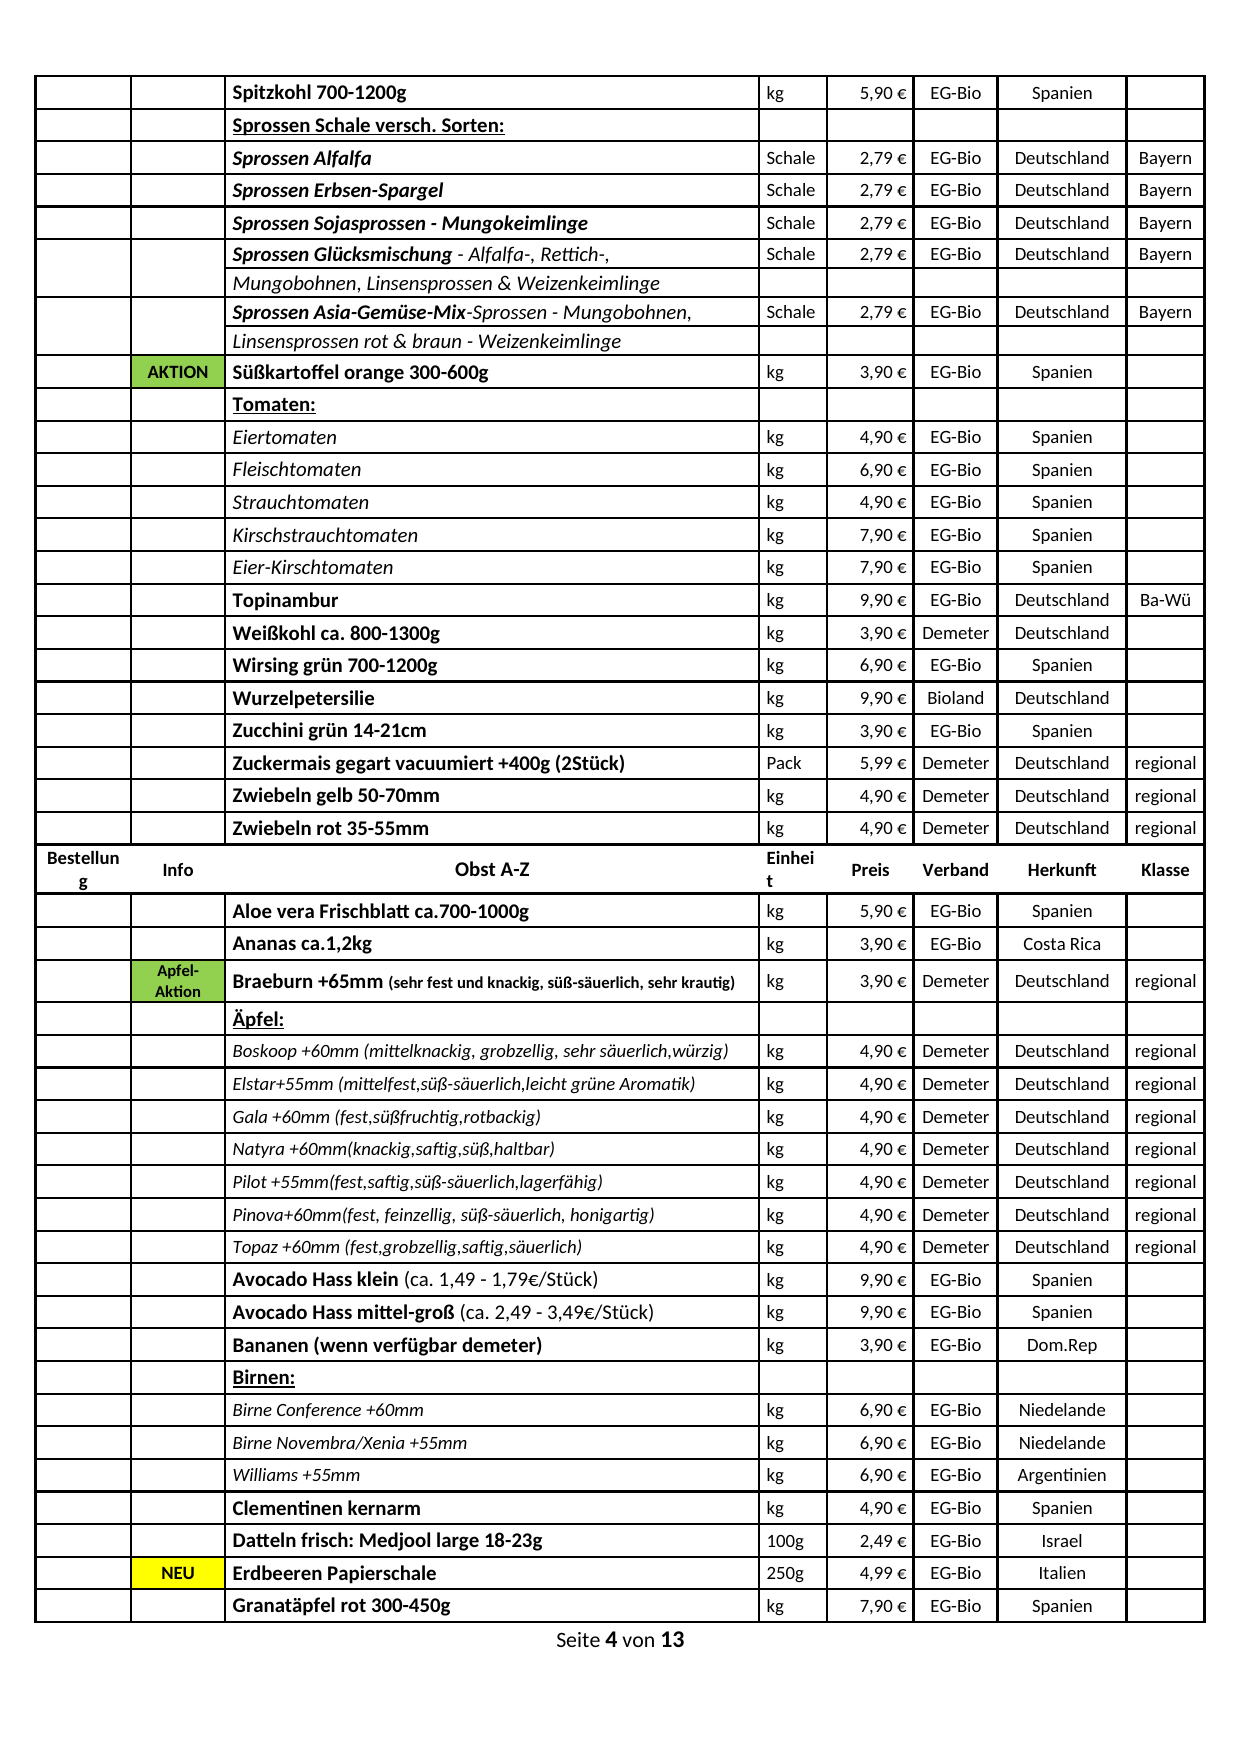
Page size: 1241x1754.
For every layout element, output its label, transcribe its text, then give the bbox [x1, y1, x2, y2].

table_cell Eiertomaten [226, 422, 758, 452]
table_cell [915, 1362, 996, 1392]
table_cell [132, 683, 224, 713]
table_cell Israel [999, 1525, 1125, 1556]
table_cell regional [1128, 1036, 1203, 1066]
table_cell [37, 683, 130, 713]
table_cell EG-Bio [915, 454, 996, 485]
table_cell Demeter [915, 813, 996, 843]
table_cell [37, 1525, 130, 1556]
table_cell 4,90 € [828, 487, 912, 517]
table_cell [132, 389, 224, 419]
table_cell [37, 142, 130, 173]
table_cell kg [760, 961, 826, 1001]
table_cell Wurzelpetersilie [226, 683, 758, 713]
table_cell Deutschland [999, 1134, 1125, 1164]
table_cell [132, 1166, 224, 1197]
table_cell Deutschland [999, 1101, 1125, 1132]
table_cell [999, 389, 1125, 419]
table_cell Spanien [999, 895, 1125, 926]
table_cell AKTION [132, 356, 224, 387]
table_cell EG-Bio [915, 77, 996, 108]
table_cell Sprossen Erbsen-Spargel [226, 175, 758, 205]
table_cell kg [760, 422, 826, 452]
table_cell Sprossen Sojasprossen - Mungokeimlinge [226, 208, 758, 238]
table_cell Fleischtomaten [226, 454, 758, 485]
table_cell Demeter [915, 1232, 996, 1262]
table_cell 100g [760, 1525, 826, 1556]
table_cell [132, 454, 224, 485]
table_cell Deutschland [999, 298, 1125, 325]
table_cell [828, 110, 912, 140]
table_cell 7,90 € [828, 1590, 912, 1621]
table_cell EG-Bio [915, 585, 996, 615]
table_cell [1128, 928, 1203, 958]
table_cell [132, 1525, 224, 1556]
table_cell [1128, 683, 1203, 713]
table_cell Demeter [915, 1166, 996, 1197]
table_cell Deutschland [999, 617, 1125, 648]
table_cell 9,90 € [828, 1297, 912, 1327]
table_cell Ananas ca.1,2kg [226, 928, 758, 958]
table_cell kg [760, 1590, 826, 1621]
table_cell [132, 110, 224, 140]
table_cell [132, 585, 224, 615]
table_cell Avocado Hass klein (ca. 1,49 - 1,79€/Stück) [226, 1264, 758, 1295]
table_cell [132, 1003, 224, 1034]
table_cell EG-Bio [915, 298, 996, 325]
table_cell regional [1128, 813, 1203, 843]
table_cell 7,90 € [828, 519, 912, 550]
table_cell Preis [827, 846, 913, 892]
table_cell kg [760, 813, 826, 843]
table_cell 6,90 € [828, 454, 912, 485]
table_cell [37, 1493, 130, 1523]
table_cell [37, 650, 130, 680]
table_cell [1128, 110, 1203, 140]
table_cell EG-Bio [915, 928, 996, 958]
table_cell Argentinien [999, 1460, 1125, 1490]
table_cell [132, 519, 224, 550]
table_cell [1128, 1460, 1203, 1490]
table_cell [999, 1003, 1125, 1034]
table_cell EG-Bio [915, 895, 996, 926]
table_cell [37, 298, 130, 354]
table_cell [828, 327, 912, 354]
table_cell [828, 269, 912, 296]
table_cell [37, 110, 130, 140]
table_cell kg [760, 1134, 826, 1164]
table_cell Demeter [915, 1134, 996, 1164]
table_cell Birne Conference +60mm [226, 1395, 758, 1425]
table_cell [132, 1460, 224, 1490]
table_cell 6,90 € [828, 650, 912, 680]
table_cell 2,79 € [828, 208, 912, 238]
table_cell [999, 1362, 1125, 1392]
table_cell EG-Bio [915, 715, 996, 746]
table_cell 2,79 € [828, 175, 912, 205]
table_cell [915, 389, 996, 419]
table_cell Demeter [915, 780, 996, 811]
table_cell Spanien [999, 1297, 1125, 1327]
table_cell [1128, 454, 1203, 485]
table_cell 2,79 € [828, 240, 912, 267]
table_cell Birne Novembra/Xenia +55mm [226, 1427, 758, 1458]
table_cell [37, 928, 130, 958]
table_cell Pinova+60mm(fest, feinzellig, süß-säuerlich, honigartig) [226, 1199, 758, 1229]
table_cell Spanien [999, 519, 1125, 550]
table_cell [132, 1493, 224, 1523]
table_cell [1128, 1264, 1203, 1295]
table_cell Zuckermais gegart vacuumiert +400g (2Stück) [226, 748, 758, 778]
table_cell Apfel-Aktion [132, 961, 224, 1001]
table_cell [37, 208, 130, 238]
table_cell [1128, 1003, 1203, 1034]
table_cell Obst A-Z [225, 846, 759, 892]
table_cell Süßkartoffel orange 300-600g [226, 356, 758, 387]
table_cell [37, 715, 130, 746]
table_cell Natyra +60mm(knackig,saftig,süß,haltbar) [226, 1134, 758, 1164]
table_cell [915, 269, 996, 296]
table_cell kg [760, 1101, 826, 1132]
table_cell [132, 617, 224, 648]
table_cell EG-Bio [915, 1329, 996, 1360]
table_cell [1128, 1427, 1203, 1458]
table_cell [915, 1003, 996, 1034]
table_cell [132, 208, 224, 238]
table_cell [1128, 650, 1203, 680]
table_cell Erdbeeren Papierschale [226, 1558, 758, 1588]
table_cell 4,90 € [828, 1232, 912, 1262]
table_cell [37, 356, 130, 387]
table_cell Bayern [1128, 240, 1203, 267]
table_cell [1128, 1329, 1203, 1360]
table_cell EG-Bio [915, 1525, 996, 1556]
table_cell [915, 110, 996, 140]
table_cell [1128, 1362, 1203, 1392]
table_cell [1128, 422, 1203, 452]
table_cell Deutschland [999, 961, 1125, 1001]
table_cell kg [760, 1264, 826, 1295]
table_cell [37, 422, 130, 452]
table_cell [1128, 389, 1203, 419]
table_cell 4,90 € [828, 1493, 912, 1523]
table_cell Braeburn +65mm (sehr fest und knackig, süß-säuerlich, sehr krautig) [226, 961, 758, 1001]
table_cell Demeter [915, 617, 996, 648]
table_cell [1128, 1558, 1203, 1588]
table_cell kg [760, 895, 826, 926]
table_cell [132, 298, 224, 354]
table_cell EG-Bio [915, 1460, 996, 1490]
table_cell 250g [760, 1558, 826, 1588]
table_cell EG-Bio [915, 1590, 996, 1621]
table_cell Äpfel: [226, 1003, 758, 1034]
table_cell EG-Bio [915, 240, 996, 267]
table_cell [999, 327, 1125, 354]
table_cell Demeter [915, 1101, 996, 1132]
table_cell [37, 1232, 130, 1262]
table_cell 6,90 € [828, 1460, 912, 1490]
table_cell [828, 389, 912, 419]
table_cell Topinambur [226, 585, 758, 615]
table_cell Schale [760, 240, 826, 267]
table_cell [132, 487, 224, 517]
table_cell [37, 1101, 130, 1132]
table_cell Demeter [915, 748, 996, 778]
table_cell Deutschland [999, 208, 1125, 238]
table_cell Niedelande [999, 1427, 1125, 1458]
table_cell Boskoop +60mm (mittelknackig, grobzellig, sehr säuerlich,würzig) [226, 1036, 758, 1066]
table_cell kg [760, 650, 826, 680]
table_cell EG-Bio [915, 142, 996, 173]
table_cell [132, 928, 224, 958]
table_cell [1128, 327, 1203, 354]
table_cell Kirschstrauchtomaten [226, 519, 758, 550]
table_cell Schale [760, 208, 826, 238]
table_cell EG-Bio [915, 422, 996, 452]
table_cell [915, 327, 996, 354]
table_cell kg [760, 780, 826, 811]
table_cell EG-Bio [915, 1558, 996, 1588]
table_cell [132, 1199, 224, 1229]
table_cell kg [760, 1395, 826, 1425]
table_cell Klasse [1126, 846, 1203, 892]
table_cell [1128, 617, 1203, 648]
table_cell Deutschland [999, 780, 1125, 811]
table_cell [999, 269, 1125, 296]
table_cell EG-Bio [915, 519, 996, 550]
table_cell 6,90 € [828, 1395, 912, 1425]
table_cell [1128, 77, 1203, 108]
table_cell [132, 422, 224, 452]
table_cell Deutschland [999, 1166, 1125, 1197]
table_cell Sprossen Asia-Gemüse-Mix-Sprossen - Mungobohnen, [226, 298, 758, 325]
table_cell kg [760, 356, 826, 387]
table_cell [37, 1558, 130, 1588]
table_cell 4,90 € [828, 1069, 912, 1099]
table_cell Spanien [999, 1264, 1125, 1295]
table_cell [37, 1036, 130, 1066]
table_cell kg [760, 617, 826, 648]
table_cell kg [760, 1069, 826, 1099]
table_cell [132, 1362, 224, 1392]
table_cell Spanien [999, 487, 1125, 517]
table_cell Sprossen Schale versch. Sorten: [226, 110, 758, 140]
table_cell Pack [760, 748, 826, 778]
table_cell [37, 585, 130, 615]
table_cell [37, 175, 130, 205]
table_cell Spanien [999, 356, 1125, 387]
table_cell 5,90 € [828, 77, 912, 108]
table_cell [37, 1166, 130, 1197]
table_cell kg [760, 1493, 826, 1523]
table_cell [132, 650, 224, 680]
table_cell regional [1128, 1232, 1203, 1262]
table_cell Demeter [915, 1069, 996, 1099]
table_cell Ba-Wü [1128, 585, 1203, 615]
table_cell Mungobohnen, Linsensprossen & Weizenkeimlinge [226, 269, 758, 296]
table_cell Avocado Hass mittel-groß (ca. 2,49 - 3,49€/Stück) [226, 1297, 758, 1327]
table_cell [132, 1232, 224, 1262]
table_cell [132, 813, 224, 843]
table_cell [37, 1395, 130, 1425]
table_cell [37, 961, 130, 1001]
table_cell Spanien [999, 1493, 1125, 1523]
table_cell [37, 1069, 130, 1099]
table_cell Deutschland [999, 1036, 1125, 1066]
table_cell kg [760, 1427, 826, 1458]
table_cell 2,79 € [828, 298, 912, 325]
table_cell Weißkohl ca. 800-1300g [226, 617, 758, 648]
table_cell 5,90 € [828, 895, 912, 926]
table_cell kg [760, 715, 826, 746]
table_cell Bananen (wenn verfügbar demeter) [226, 1329, 758, 1360]
table_cell kg [760, 552, 826, 582]
table_cell [37, 748, 130, 778]
table_cell EG-Bio [915, 487, 996, 517]
table_cell [132, 1395, 224, 1425]
table_cell 3,90 € [828, 961, 912, 1001]
table_cell Deutschland [999, 683, 1125, 713]
table_cell 3,90 € [828, 715, 912, 746]
table_cell [37, 813, 130, 843]
table_cell [37, 389, 130, 419]
table_cell Williams +55mm [226, 1460, 758, 1490]
table_cell [132, 780, 224, 811]
table_cell Italien [999, 1558, 1125, 1588]
table_cell [132, 142, 224, 173]
table_cell 9,90 € [828, 585, 912, 615]
table_cell Bayern [1128, 142, 1203, 173]
table_cell 4,99 € [828, 1558, 912, 1588]
table_cell Spanien [999, 422, 1125, 452]
table_cell [37, 454, 130, 485]
table_cell kg [760, 928, 826, 958]
table_cell [37, 617, 130, 648]
table_cell Dom.Rep [999, 1329, 1125, 1360]
table_cell kg [760, 683, 826, 713]
table_cell Linsensprossen rot & braun - Weizenkeimlinge [226, 327, 758, 354]
table_cell NEU [132, 1558, 224, 1588]
table_cell Sprossen Alfalfa [226, 142, 758, 173]
table_cell Spanien [999, 650, 1125, 680]
table_cell [1128, 1297, 1203, 1327]
table_cell [1128, 895, 1203, 926]
table_cell Bayern [1128, 298, 1203, 325]
table_cell regional [1128, 1199, 1203, 1229]
table_cell Gala +60mm (fest,süßfruchtig,rotbackig) [226, 1101, 758, 1132]
table_cell [132, 552, 224, 582]
table_cell Deutschland [999, 240, 1125, 267]
table_cell [37, 1003, 130, 1034]
table_cell Deutschland [999, 1199, 1125, 1229]
table_cell Deutschland [999, 585, 1125, 615]
table_cell Bayern [1128, 175, 1203, 205]
table_cell 4,90 € [828, 813, 912, 843]
table_cell [37, 1134, 130, 1164]
table_cell [37, 487, 130, 517]
table_cell kg [760, 1036, 826, 1066]
table_cell 5,99 € [828, 748, 912, 778]
table_cell Wirsing grün 700-1200g [226, 650, 758, 680]
table_cell EG-Bio [915, 552, 996, 582]
table_cell Datteln frisch: Medjool large 18-23g [226, 1525, 758, 1556]
table_cell Schale [760, 142, 826, 173]
table_cell [37, 1199, 130, 1229]
table_cell [1128, 356, 1203, 387]
table_cell [828, 1362, 912, 1392]
table_cell 2,49 € [828, 1525, 912, 1556]
table_cell Granatäpfel rot 300-450g [226, 1590, 758, 1621]
table_cell EG-Bio [915, 1395, 996, 1425]
table_cell [132, 1297, 224, 1327]
table_cell [132, 240, 224, 296]
table_cell kg [760, 77, 826, 108]
table_cell regional [1128, 1166, 1203, 1197]
table_cell [1128, 552, 1203, 582]
table_cell [1128, 1525, 1203, 1556]
table_cell kg [760, 1460, 826, 1490]
table_cell Spitzkohl 700-1200g [226, 77, 758, 108]
table_cell Deutschland [999, 813, 1125, 843]
table_cell [37, 895, 130, 926]
table_cell 4,90 € [828, 1199, 912, 1229]
table_cell Spanien [999, 552, 1125, 582]
table_cell Info [131, 846, 225, 892]
table_cell kg [760, 1329, 826, 1360]
table_cell 9,90 € [828, 683, 912, 713]
table_cell kg [760, 454, 826, 485]
table_cell [132, 1590, 224, 1621]
table_cell [37, 1460, 130, 1490]
table_cell [1128, 1395, 1203, 1425]
table_cell [1128, 487, 1203, 517]
table_cell [132, 1101, 224, 1132]
table_cell 3,90 € [828, 617, 912, 648]
table_cell EG-Bio [915, 356, 996, 387]
table_cell Spanien [999, 715, 1125, 746]
table_cell 7,90 € [828, 552, 912, 582]
table_cell kg [760, 1199, 826, 1229]
table_cell [37, 552, 130, 582]
table_cell EG-Bio [915, 175, 996, 205]
table_cell [760, 389, 826, 419]
table_cell EG-Bio [915, 1427, 996, 1458]
table_cell Zwiebeln gelb 50-70mm [226, 780, 758, 811]
table_cell regional [1128, 780, 1203, 811]
table_cell Eier-Kirschtomaten [226, 552, 758, 582]
table_cell EG-Bio [915, 1493, 996, 1523]
table_cell Topaz +60mm (fest,grobzellig,saftig,säuerlich) [226, 1232, 758, 1262]
table_cell [760, 269, 826, 296]
table_cell [1128, 1493, 1203, 1523]
table_cell kg [760, 1297, 826, 1327]
table_cell Deutschland [999, 748, 1125, 778]
table_cell Niedelande [999, 1395, 1125, 1425]
table_cell kg [760, 585, 826, 615]
table_cell Demeter [915, 1199, 996, 1229]
table_cell Bestellung [37, 846, 131, 892]
table_cell [132, 748, 224, 778]
table_cell 6,90 € [828, 1427, 912, 1458]
table_cell [37, 1329, 130, 1360]
table_cell [999, 110, 1125, 140]
table_cell [1128, 715, 1203, 746]
table_cell Verband [914, 846, 998, 892]
table_cell [37, 1297, 130, 1327]
table_cell Costa Rica [999, 928, 1125, 958]
table_cell regional [1128, 961, 1203, 1001]
table_cell Elstar+55mm (mittelfest,süß-säuerlich,leicht grüne Aromatik) [226, 1069, 758, 1099]
table_cell Deutschland [999, 1232, 1125, 1262]
table_cell [37, 1264, 130, 1295]
table_cell Schale [760, 298, 826, 325]
table_cell EG-Bio [915, 208, 996, 238]
table_cell Schale [760, 175, 826, 205]
table_cell EG-Bio [915, 1297, 996, 1327]
table_cell [828, 1003, 912, 1034]
table_cell Sprossen Glücksmischung - Alfalfa-, Rettich-, [226, 240, 758, 267]
table_cell Spanien [999, 454, 1125, 485]
table_cell [37, 780, 130, 811]
table_cell [37, 1590, 130, 1621]
table_cell [132, 715, 224, 746]
table_cell Bayern [1128, 208, 1203, 238]
table_cell Pilot +55mm(fest,saftig,süß-säuerlich,lagerfähig) [226, 1166, 758, 1197]
table_cell 4,90 € [828, 1036, 912, 1066]
table_cell EG-Bio [915, 650, 996, 680]
table_cell Deutschland [999, 1069, 1125, 1099]
table_cell [1128, 519, 1203, 550]
table_cell 2,79 € [828, 142, 912, 173]
table_cell Herkunft [998, 846, 1126, 892]
table_cell 4,90 € [828, 780, 912, 811]
table_cell [760, 110, 826, 140]
table_cell Zucchini grün 14-21cm [226, 715, 758, 746]
table_cell EG-Bio [915, 1264, 996, 1295]
table_cell Clementinen kernarm [226, 1493, 758, 1523]
table_cell [132, 1264, 224, 1295]
table_cell Deutschland [999, 175, 1125, 205]
table_cell [132, 1329, 224, 1360]
table_cell regional [1128, 1134, 1203, 1164]
table_cell Deutschland [999, 142, 1125, 173]
table_cell kg [760, 1232, 826, 1262]
table_cell Spanien [999, 77, 1125, 108]
table_cell regional [1128, 748, 1203, 778]
table_cell [132, 77, 224, 108]
table_cell Zwiebeln rot 35-55mm [226, 813, 758, 843]
table_cell [37, 1427, 130, 1458]
table_cell 3,90 € [828, 356, 912, 387]
table_cell regional [1128, 1069, 1203, 1099]
table_cell Tomaten: [226, 389, 758, 419]
table_cell [37, 77, 130, 108]
table_cell 3,90 € [828, 1329, 912, 1360]
table_cell [132, 175, 224, 205]
table_cell 3,90 € [828, 928, 912, 958]
table_cell 4,90 € [828, 1166, 912, 1197]
table_cell [760, 1362, 826, 1392]
table_cell regional [1128, 1101, 1203, 1132]
table_cell Strauchtomaten [226, 487, 758, 517]
table_cell kg [760, 487, 826, 517]
table_cell [132, 895, 224, 926]
table_cell kg [760, 519, 826, 550]
table_cell [760, 327, 826, 354]
table_cell Einheit [759, 846, 827, 892]
table_cell [1128, 269, 1203, 296]
table_cell Demeter [915, 961, 996, 1001]
table_cell 9,90 € [828, 1264, 912, 1295]
table_cell 4,90 € [828, 1134, 912, 1164]
table_cell [132, 1036, 224, 1066]
table_cell Spanien [999, 1590, 1125, 1621]
table_cell [37, 240, 130, 296]
table_cell [37, 519, 130, 550]
table_cell 4,90 € [828, 1101, 912, 1132]
table_cell [132, 1069, 224, 1099]
table_cell [760, 1003, 826, 1034]
table_cell [132, 1427, 224, 1458]
table_cell [1128, 1590, 1203, 1621]
table_cell kg [760, 1166, 826, 1197]
table_cell [132, 1134, 224, 1164]
table_cell Aloe vera Frischblatt ca.700-1000g [226, 895, 758, 926]
table_cell 4,90 € [828, 422, 912, 452]
table_cell [37, 1362, 130, 1392]
table_cell Bioland [915, 683, 996, 713]
table_cell Birnen: [226, 1362, 758, 1392]
table_cell Demeter [915, 1036, 996, 1066]
